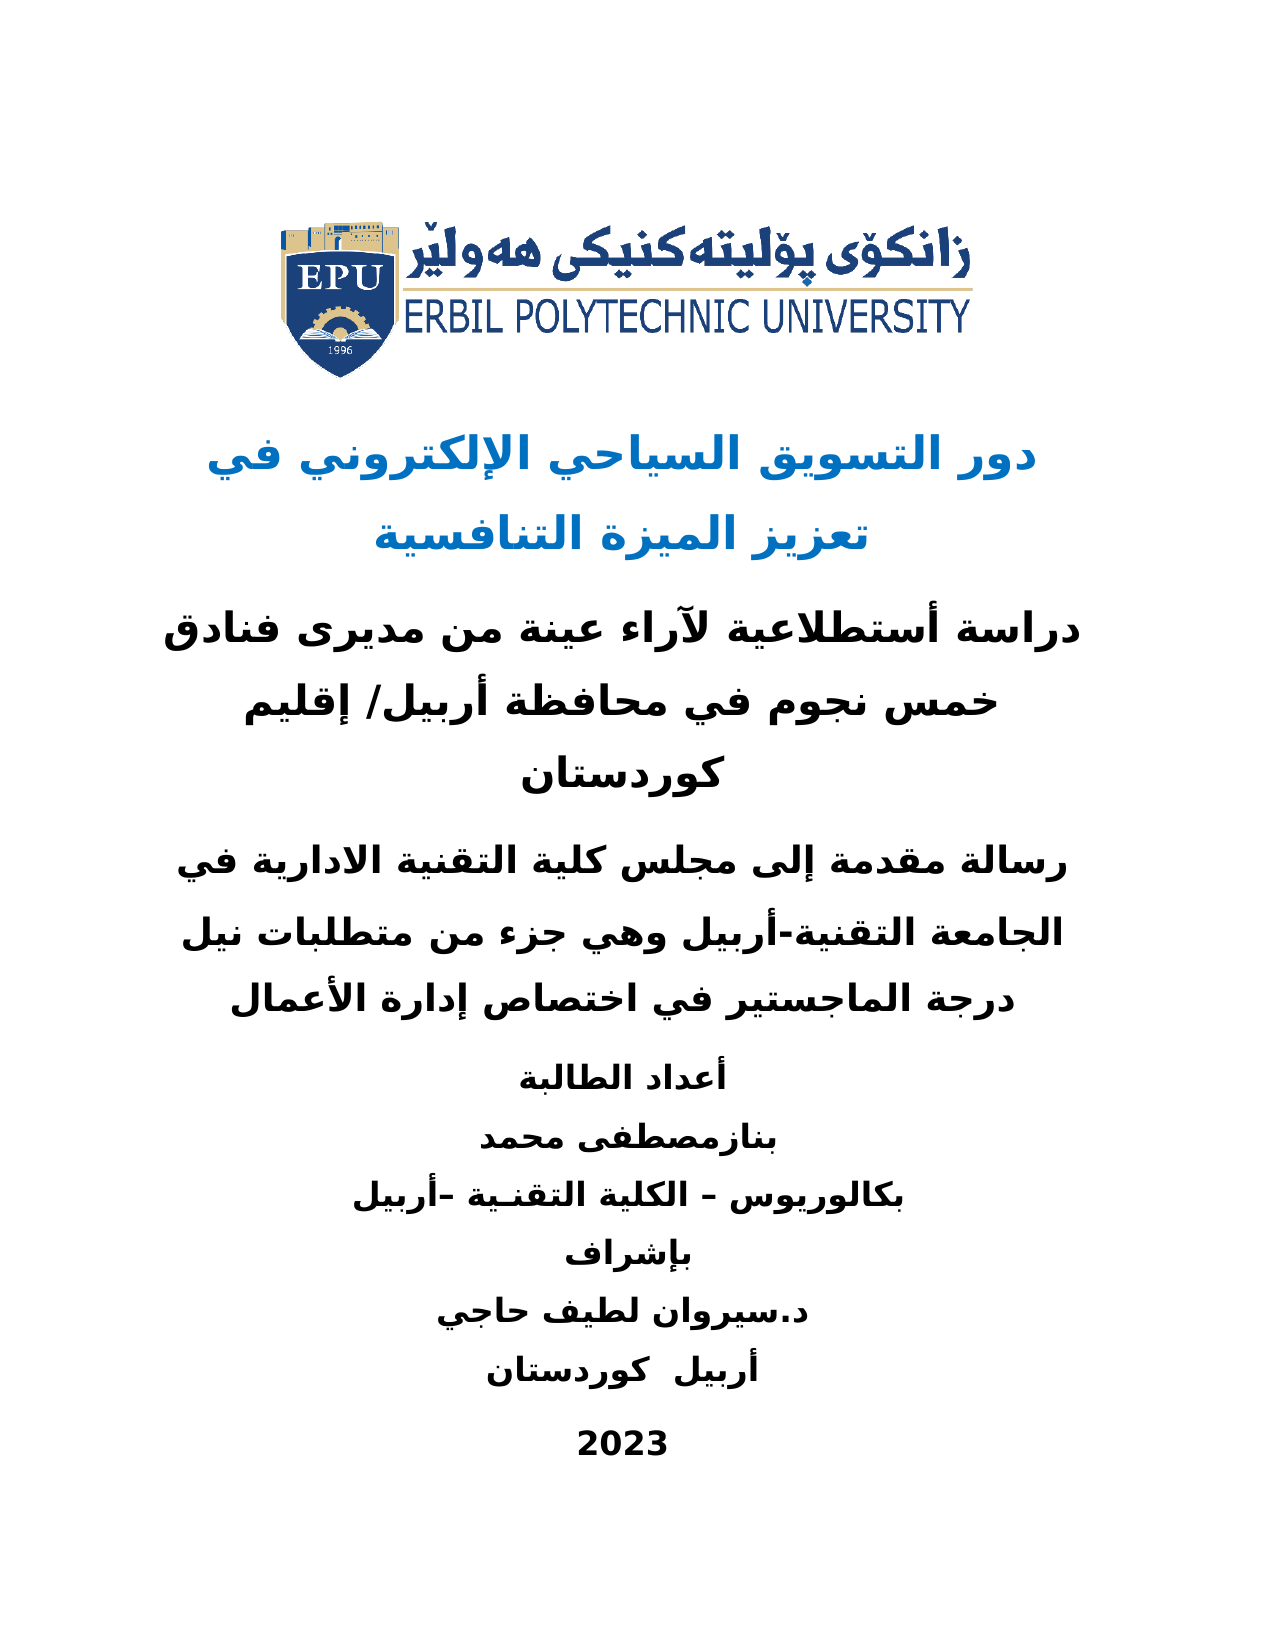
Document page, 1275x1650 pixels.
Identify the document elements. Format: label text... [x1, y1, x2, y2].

text أعداد الطالبة [148, 1059, 1098, 1098]
text بكالوريوس – الكلية التقنـية –أربيل [148, 1175, 1098, 1214]
text بإشراف [148, 1233, 1098, 1272]
text دور التسويق السياحي الإلكتروني في تعزيز الميزة التنافسية [148, 427, 1098, 560]
text دراسة أستطلاعية لآراء عينة من مديرى فنادق خمس نجوم في محافظة أربيل/ إقليم كوردستان [148, 603, 1098, 798]
text بنازمصطفى محمد [148, 1117, 1098, 1156]
text رسالة مقدمة إلى مجلس كلية التقنية الادارية في الجامعة التقنية-أربيل وهي جزء من متطلبات نيل درجة الماجستير في اختصاص إدارة الأعمال [148, 838, 1098, 1020]
text أربيل كوردستان [148, 1350, 1098, 1389]
text د.سيروان لطيف حاجي [148, 1292, 1098, 1331]
text 2023 [148, 1425, 1098, 1464]
picture [270, 218, 975, 382]
